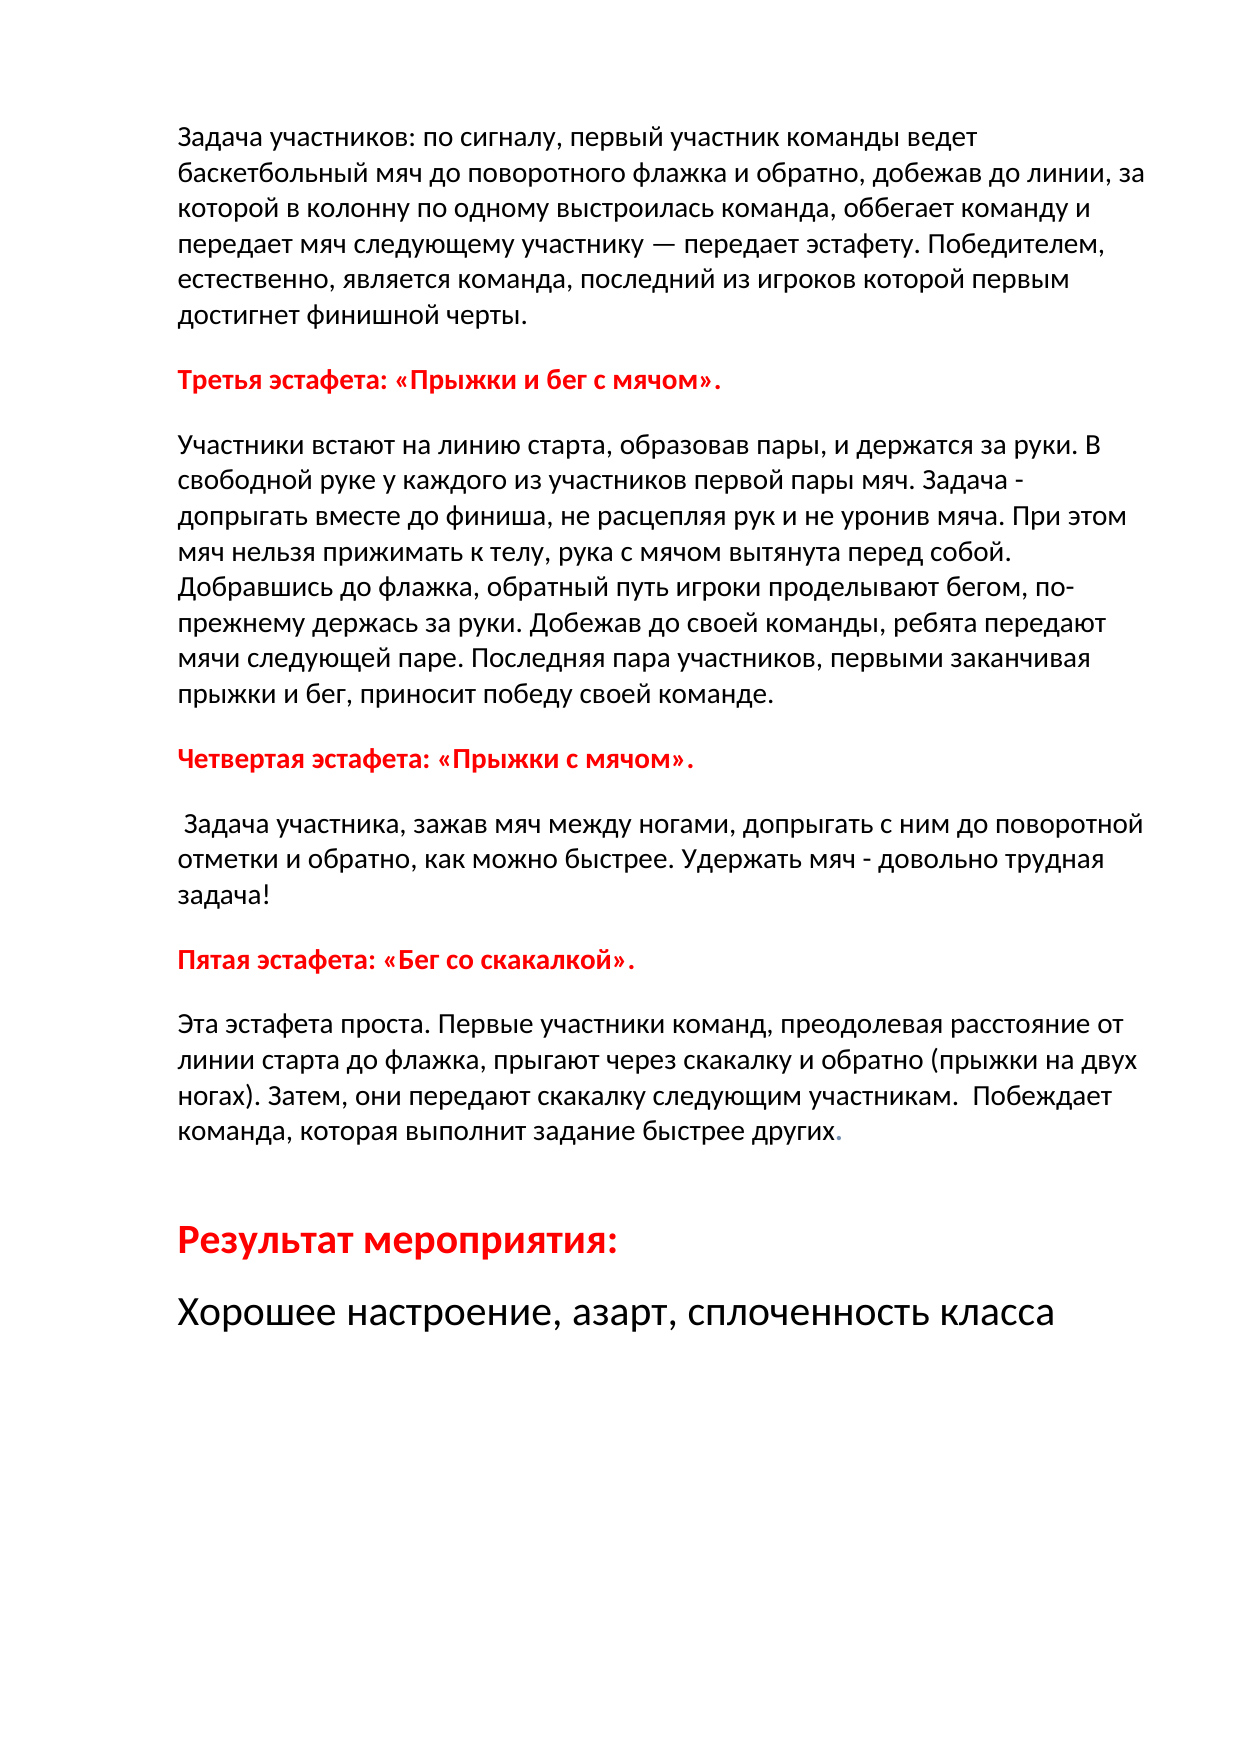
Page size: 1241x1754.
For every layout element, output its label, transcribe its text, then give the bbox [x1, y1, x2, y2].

text Эта эстафета проста. Первые участники команд, преодолевая расстояние от линии старта до флажка, прыгают через скакалку и обратно (прыжки на двух ногах). Затем, они передают скакалку следующим участникам. Побеждает команда, которая выполнит задание быстрее других. [177, 1006, 1152, 1148]
text Задача участника, зажав мяч между ногами, допрыгать с ним до поворотной отметки и обратно, как можно быстрее. Удержать мяч - довольно трудная задача! [177, 805, 1152, 912]
text Задача участников: по сигналу, первый участник команды ведет баскетбольный мяч до поворотного флажка и обратно, добежав до линии, за которой в колонну по одному выстроилась команда, оббегает команду и передает мяч следующему участнику — передает эстафету. Победителем, естественно, является команда, последний из игроков которой первым достигнет финишной черты. [177, 118, 1152, 332]
text Четвертая эстафета: «Прыжки с мячом». [177, 740, 1152, 776]
text Пятая эстафета: «Бег со скакалкой». [177, 941, 1152, 976]
text Участники встают на линию старта, образовав пары, и держатся за руки. В свободной руке у каждого из участников первой пары мяч. Задача - допрыгать вместе до финиша, не расцепляя рук и не уронив мяча. При этом мяч нельзя прижимать к телу, рука с мячом вытянута перед собой. Добравшись до флажка, обратный путь игроки проделывают бегом, по-прежнему держась за руки. Добежав до своей команды, ребята передают мячи следующей паре. Последняя пара участников, первыми заканчивая прыжки и бег, приносит победу своей команде. [177, 426, 1152, 711]
text Результат мероприятия: [177, 1213, 1152, 1264]
text Хорошее настроение, азарт, сплоченность класса [177, 1284, 1152, 1335]
text Третья эстафета: «Прыжки и бег с мячом». [177, 361, 1152, 397]
